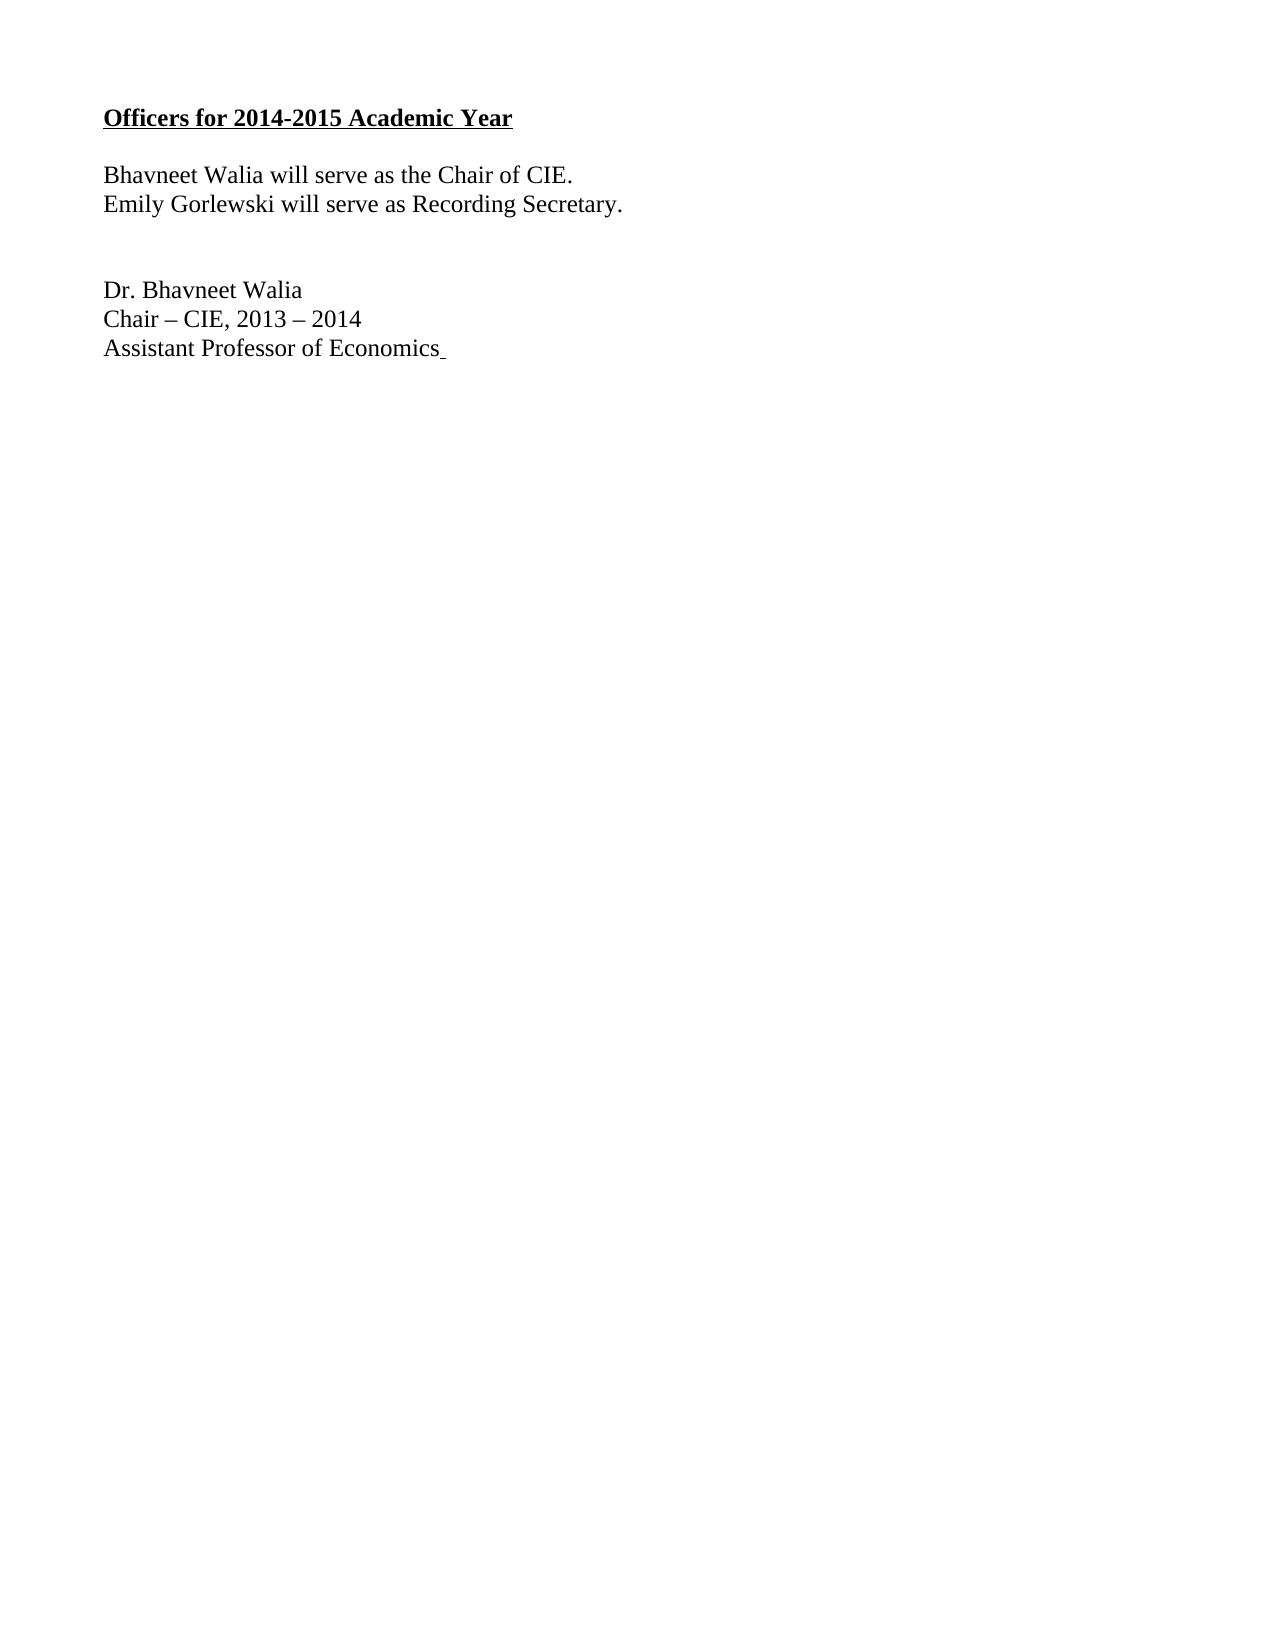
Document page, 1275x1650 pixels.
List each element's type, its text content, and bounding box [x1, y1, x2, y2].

text Officers for 2014-2015 Academic Year [103, 103, 1153, 132]
text Dr. Bhavneet Walia [103, 276, 1153, 304]
text Emily Gorlewski will serve as Recording Secretary. [103, 189, 1153, 218]
text Chair – CIE, 2013 – 2014 [103, 304, 1153, 333]
text Assistant Professor of Economics [103, 333, 1153, 362]
text Bhavneet Walia will serve as the Chair of CIE. [103, 161, 1153, 189]
